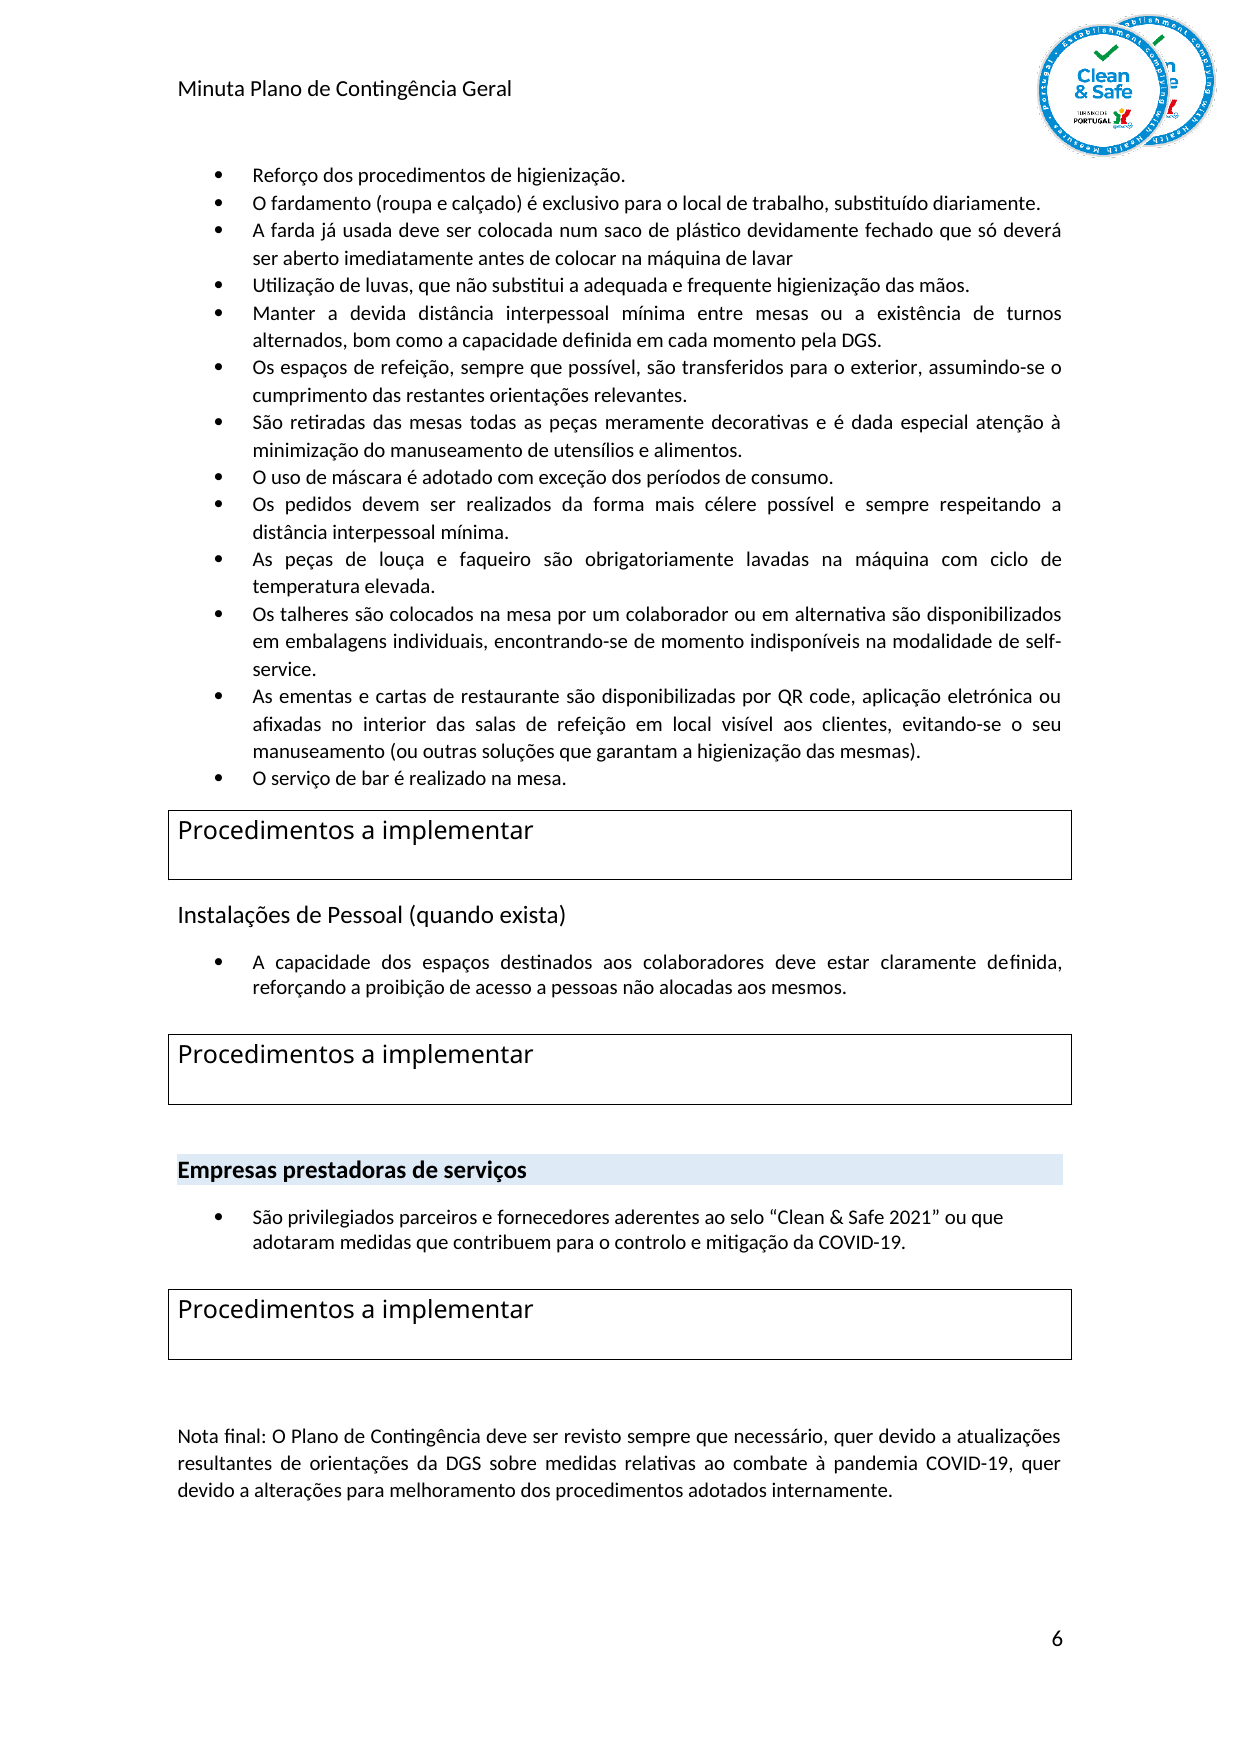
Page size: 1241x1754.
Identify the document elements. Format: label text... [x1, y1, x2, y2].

list Reforço dos procedimentos de higienização. [215, 148, 1063, 188]
list Manter a devida distância interpessoal mínima entre mesas ou a existência de turnos alternados, bom como a capacidade definida em cada momento pela DGS. [215, 300, 1063, 353]
list Os espaços de refeição, sempre que possível, são transferidos para o exterior, assumindo-se o cumprimento das restantes orientações relevantes. [215, 354, 1063, 407]
picture [1035, 12, 1217, 158]
list São privilegiados parceiros e fornecedores aderentes ao selo “Clean & Safe 2021” ou que adotaram medidas que contribuem para o controlo e mitigação da COVID-19. [215, 1204, 1063, 1255]
list O fardamento (roupa e calçado) é exclusivo para o local de trabalho, substituído diariamente. [215, 190, 1063, 216]
list As ementas e cartas de restaurante são disponibilizadas por QR code, aplicação eletrónica ou afixadas no interior das salas de refeição em local visível aos clientes, evitando-se o seu manuseamento (ou outras soluções que garantam a higienização das mesmas). [215, 683, 1063, 763]
list Os talheres são colocados na mesa por um colaborador ou em alternativa são disponibilizados em embalagens individuais, encontrando-se de momento indisponíveis na modalidade de self-service. [215, 601, 1063, 681]
text Instalações de Pessoal (quando exista) [177, 899, 1063, 930]
text Procedimentos a implementar [169, 1290, 1071, 1326]
text Empresas prestadoras de serviços [177, 1154, 1063, 1185]
list São retiradas das mesas todas as peças meramente decorativas e é dada especial atenção à minimização do manuseamento de utensílios e alimentos. [215, 409, 1063, 462]
list As peças de louça e faqueiro são obrigatoriamente lavadas na máquina com ciclo de temperatura elevada. [215, 546, 1063, 599]
list Utilização de luvas, que não substitui a adequada e frequente higienização das mãos. [215, 272, 1063, 298]
text Nota final: O Plano de Contingência deve ser revisto sempre que necessário, quer devido a atualizações resultantes de orientações da DGS sobre medidas relativas ao combate à pandemia COVID-19, quer devido a alterações para melhoramento dos procedimentos adotados internamente. [177, 1423, 1063, 1503]
text Procedimentos a implementar [169, 811, 1071, 847]
list O uso de máscara é adotado com exceção dos períodos de consumo. [215, 464, 1063, 489]
text Procedimentos a implementar [169, 1035, 1071, 1071]
list Os pedidos devem ser realizados da forma mais célere possível e sempre respeitando a distância interpessoal mínima. [215, 492, 1063, 544]
list A capacidade dos espaços destinados aos colaboradores deve estar claramente definida, reforçando a proibição de acesso a pessoas não alocadas aos mesmos. [215, 949, 1063, 1000]
list A farda já usada deve ser colocada num saco de plástico devidamente fechado que só deverá ser aberto imediatamente antes de colocar na máquina de lavar [215, 218, 1063, 270]
list O serviço de bar é realizado na mesa. [215, 766, 1063, 791]
